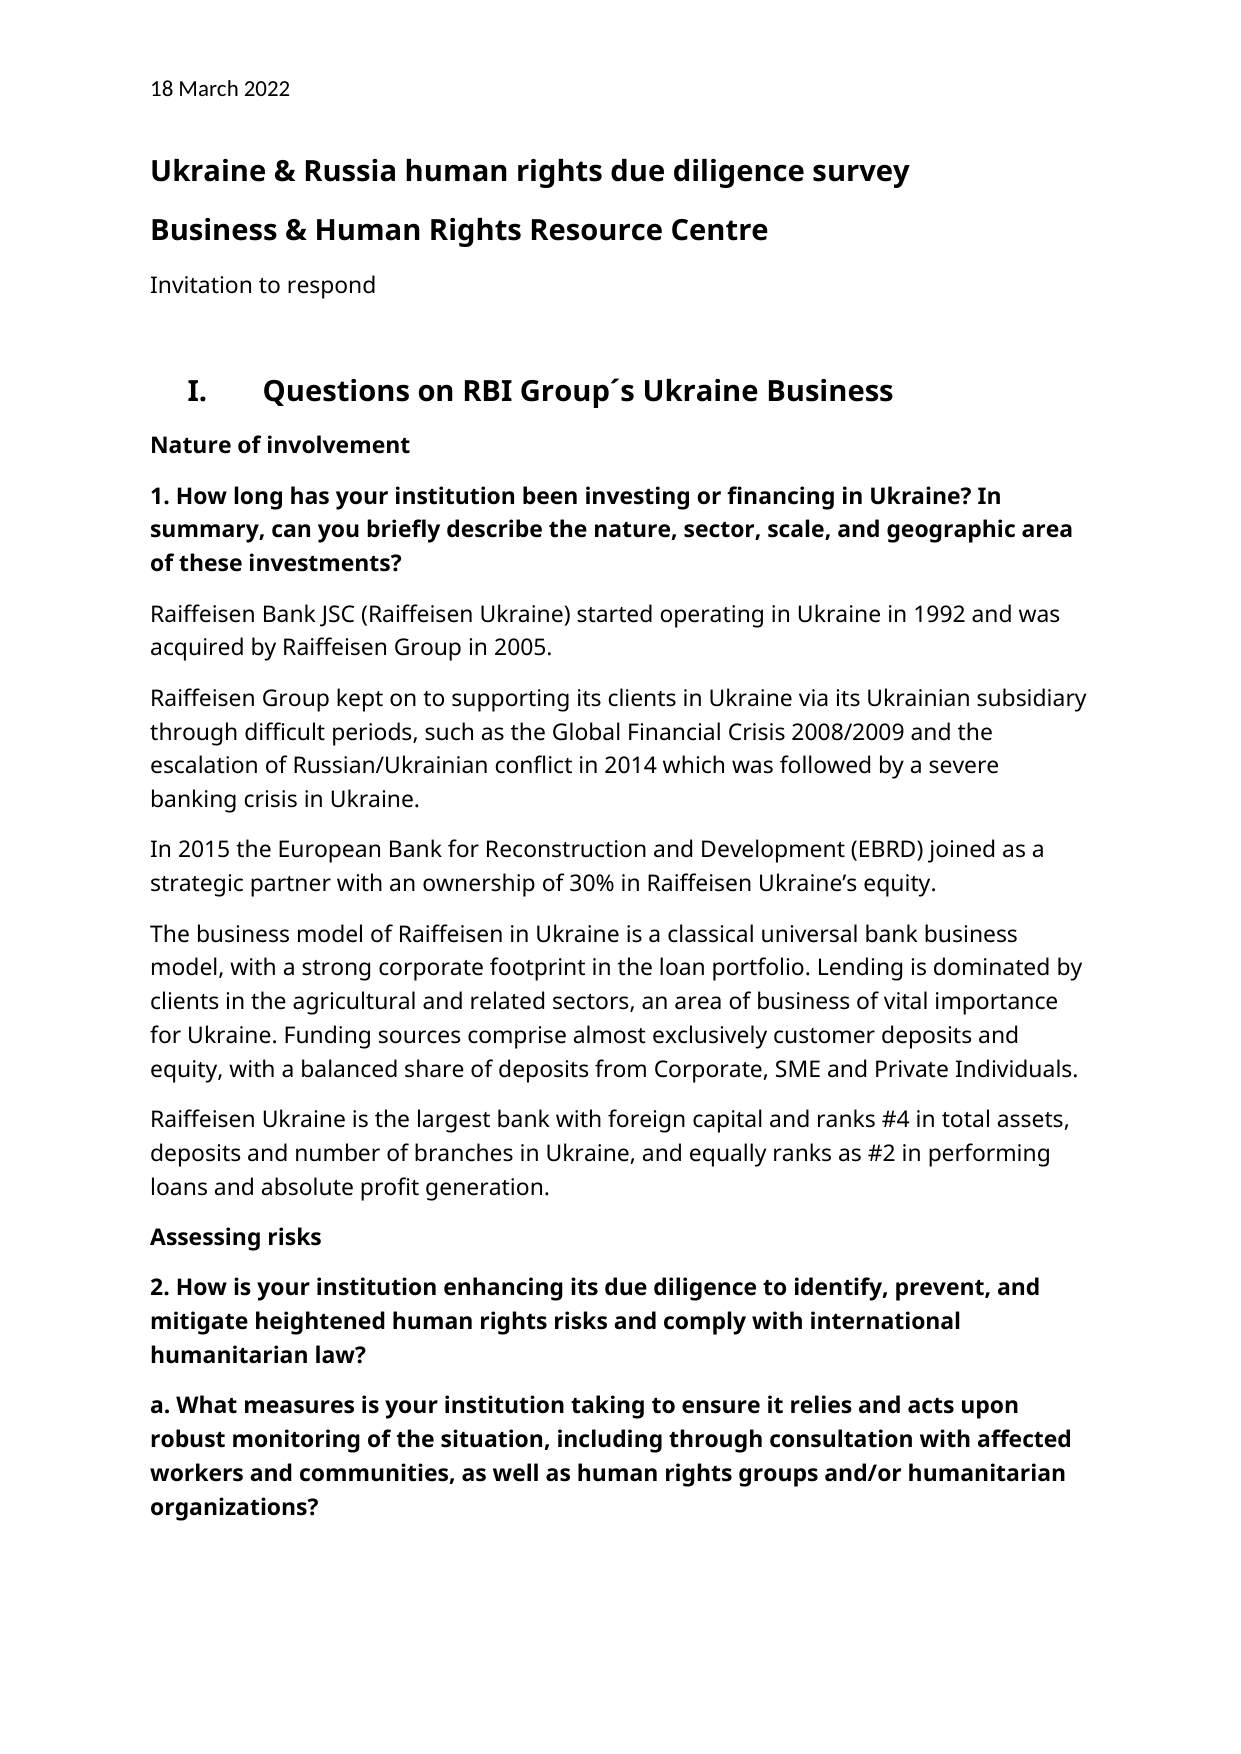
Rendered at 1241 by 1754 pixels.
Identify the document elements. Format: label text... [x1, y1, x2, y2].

text Raiffeisen Group kept on to supporting its clients in Ukraine via its Ukrainian subsidiary through difficult periods, such as the Global Financial Crisis 2008/2009 and the escalation of Russian/Ukrainian conflict in 2014 which was followed by a severe banking crisis in Ukraine. [150, 682, 1090, 814]
list Questions on RBI Group´s Ukraine Business [187, 370, 1090, 409]
text 2. How is your institution enhancing its due diligence to identify, prevent, and mitigate heightened human rights risks and comply with international humanitarian law? [150, 1271, 1090, 1370]
text Ukraine & Russia human rights due diligence survey [150, 150, 1090, 190]
text Raiffeisen Bank JSC (Raiffeisen Ukraine) started operating in Ukraine in 1992 and was acquired by Raiffeisen Group in 2005. [150, 598, 1090, 663]
text The business model of Raiffeisen in Ukraine is a classical universal bank business model, with a strong corporate footprint in the loan portfolio. Lending is dominated by clients in the agricultural and related sectors, an area of business of vital importance for Ukraine. Funding sources comprise almost exclusively customer deposits and equity, with a balanced share of deposits from Corporate, SME and Private Individuals. [150, 918, 1090, 1084]
text a. What measures is your institution taking to ensure it relies and acts upon robust monitoring of the situation, including through consultation with affected workers and communities, as well as human rights groups and/or humanitarian organizations? [150, 1389, 1090, 1522]
text 1. How long has your institution been investing or financing in Ukraine? In summary, can you briefly describe the nature, sector, scale, and geographic area of these investments? [150, 480, 1090, 578]
text Nature of involvement [150, 429, 1090, 461]
text Business & Human Rights Resource Centre [150, 209, 1090, 249]
text In 2015 the European Bank for Reconstruction and Development (EBRD) joined as a strategic partner with an ownership of 30% in Raiffeisen Ukraine’s equity. [150, 833, 1090, 898]
text Assessing risks [150, 1221, 1090, 1252]
text Invitation to respond [150, 269, 1090, 300]
text Raiffeisen Ukraine is the largest bank with foreign capital and ranks #4 in total assets, deposits and number of branches in Ukraine, and equally ranks as #2 in performing loans and absolute profit generation. [150, 1103, 1090, 1202]
